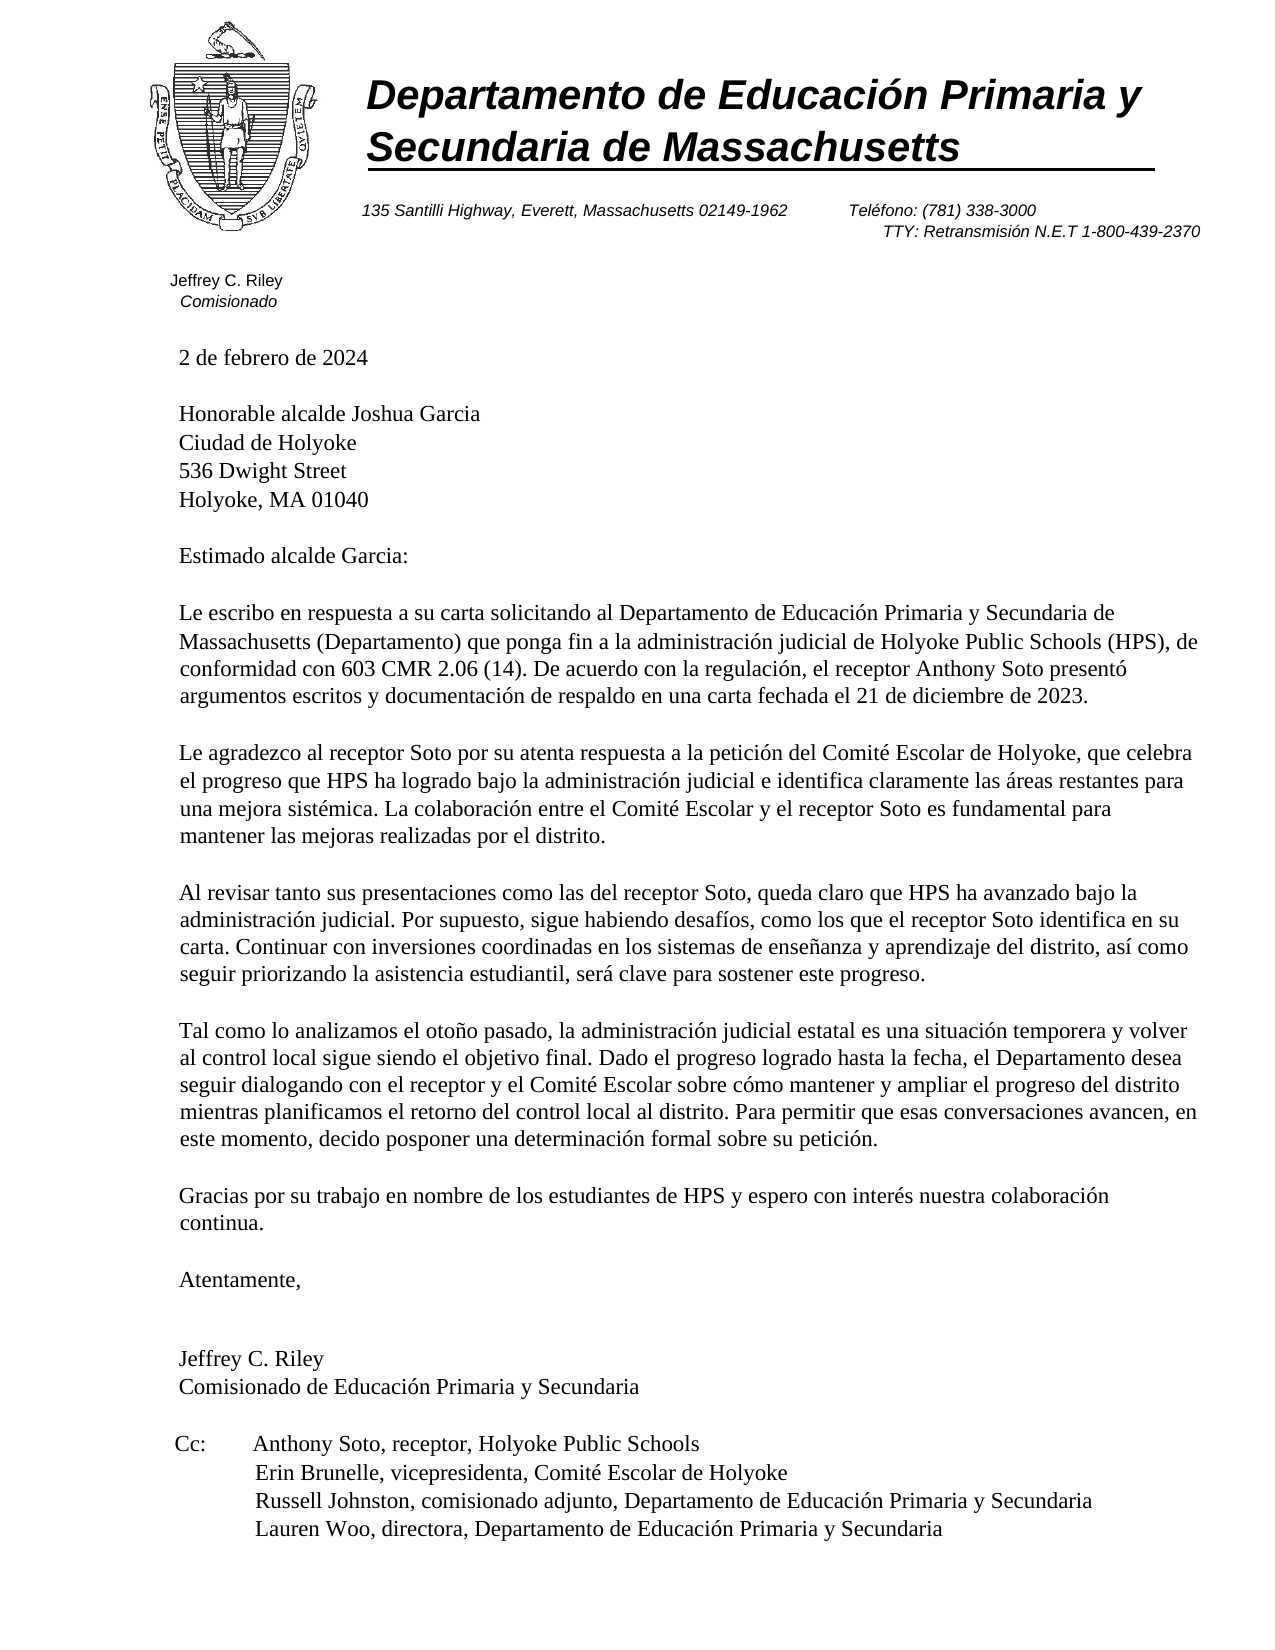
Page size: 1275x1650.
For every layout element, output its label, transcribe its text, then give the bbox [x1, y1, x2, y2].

text TTY: Retransmisión N.E.T 1-800-439-2370 [75, 222, 1200, 241]
text Russell Johnston, comisionado adjunto, Departamento de Educación Primaria y Secundaria [255, 1487, 1200, 1513]
text Comisionado [180, 292, 1200, 311]
text Erin Brunelle, vicepresidenta, Comité Escolar de Holyoke [255, 1459, 1200, 1485]
text 135 Santilli Highway, Everett, Massachusetts 02149-1962 Teléfono: (781) 338-3000 [75, 201, 1200, 220]
text Ciudad de Holyoke [178, 429, 1200, 455]
text Honorable alcalde Joshua Garcia [178, 400, 1200, 427]
text Le agradezco al receptor Soto por su atenta respuesta a la petición del Comité Escolar de Holyoke, que celebra el progreso que HPS ha logrado bajo la administración judicial e identifica claramente las áreas restantes para una mejora sistémica. La colaboración entre el Comité Escolar y el receptor Soto es fundamental para mantener las mejoras realizadas por el distrito. [178, 739, 1200, 848]
text Comisionado de Educación Primaria y Secundaria [178, 1373, 1200, 1399]
text Departamento de Educación Primaria y Secundaria de Massachusetts [366, 75, 1200, 172]
text Jeffrey C. Riley [178, 1345, 1200, 1371]
text Estimado alcalde Garcia: [178, 543, 1200, 569]
picture [146, 13, 326, 201]
text Cc: Anthony Soto, receptor, Holyoke Public Schools [75, 1430, 1200, 1456]
text Tal como lo analizamos el otoño pasado, la administración judicial estatal es una situación temporera y volver al control local sigue siendo el objetivo final. Dado el progreso logrado hasta la fecha, el Departamento desea seguir dialogando con el receptor y el Comité Escolar sobre cómo mantener y ampliar el progreso del distrito mientras planificamos el retorno del control local al distrito. Para permitir que esas conversaciones avancen, en este momento, decido posponer una determinación formal sobre su petición. [178, 1017, 1200, 1152]
text Jeffrey C. Riley [75, 271, 1200, 290]
text Le escribo en respuesta a su carta solicitando al Departamento de Educación Primaria y Secundaria de [178, 599, 1200, 626]
text Al revisar tanto sus presentaciones como las del receptor Soto, queda claro que HPS ha avanzado bajo la administración judicial. Por supuesto, sigue habiendo desafíos, como los que el receptor Soto identifica en su carta. Continuar con inversiones coordinadas en los sistemas de enseñanza y aprendizaje del distrito, así como seguir priorizando la asistencia estudiantil, será clave para sostener este progreso. [178, 879, 1200, 986]
text Massachusetts (Departamento) que ponga fin a la administración judicial de Holyoke Public Schools (HPS), de conformidad con 603 CMR 2.06 (14). De acuerdo con la regulación, el receptor Anthony Soto presentó argumentos escritos y documentación de respaldo en una carta fechada el 21 de diciembre de 2023. [178, 628, 1200, 708]
text 536 Dwight Street [178, 457, 1200, 484]
text Atentamente, [178, 1266, 1200, 1292]
text Lauren Woo, directora, Departamento de Educación Primaria y Secundaria [255, 1516, 1200, 1542]
text Gracias por su trabajo en nombre de los estudiantes de HPS y espero con interés nuestra colaboración continua. [178, 1182, 1200, 1236]
text 2 de febrero de 2024 [178, 343, 1200, 370]
text Holyoke, MA 01040 [178, 486, 1200, 512]
